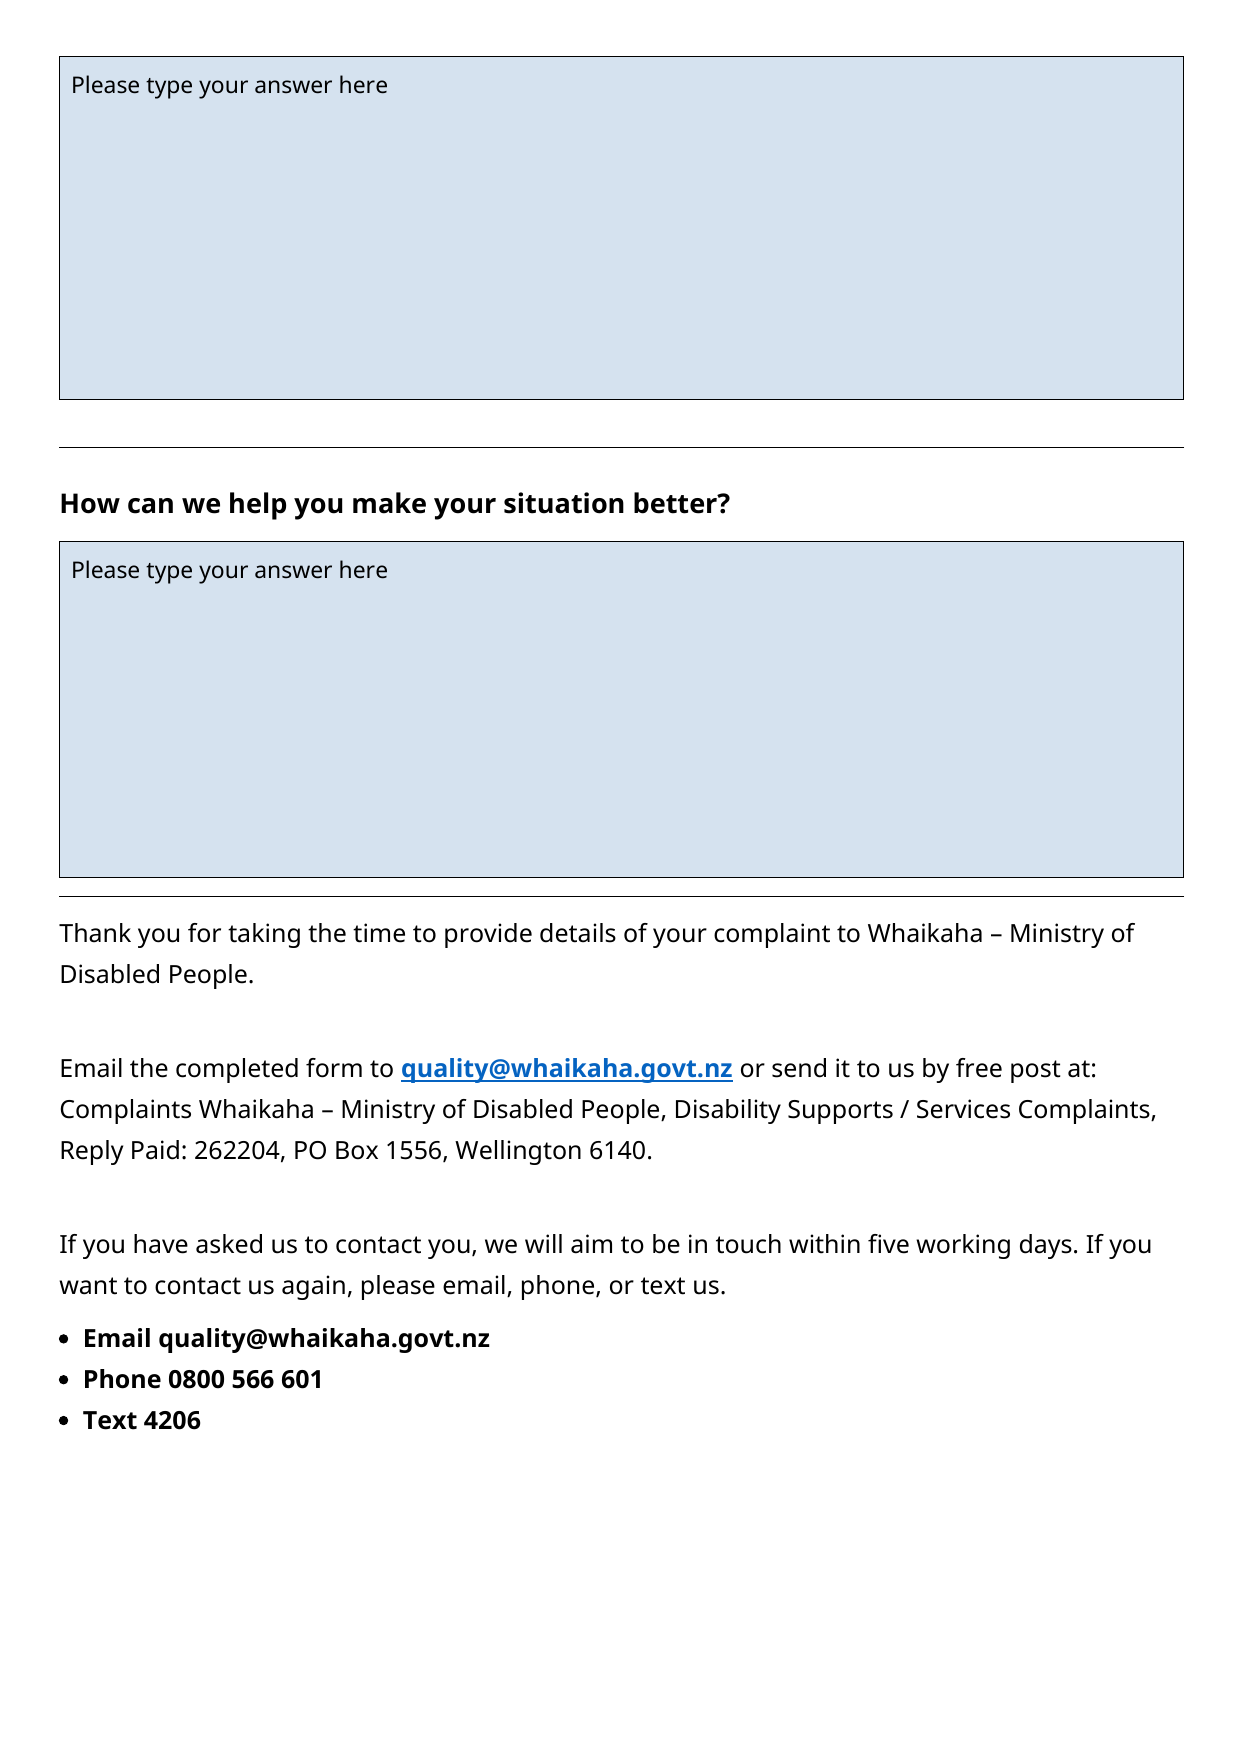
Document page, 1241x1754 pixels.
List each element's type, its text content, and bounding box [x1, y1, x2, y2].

list Email quality@whaikaha.govt.nz [59, 1321, 1184, 1355]
list Phone 0800 566 601 [59, 1362, 1184, 1396]
text Email the completed form to quality@whaikaha.govt.nz or send it to us by free post at: Complaints Whaikaha – Ministry of Disabled People, Disability Supports / Services Complaints, Reply Paid: 262204, PO Box 1556, Wellington 6140. [59, 1010, 1184, 1167]
text If you have asked us to contact you, we will aim to be in touch within five working days. If you want to contact us again, please email, phone, or text us. [59, 1186, 1184, 1302]
list Text 4206 [59, 1402, 1184, 1437]
text Thank you for taking the time to provide details of your complaint to Whaikaha – Ministry of Disabled People. [59, 916, 1184, 991]
subtitle How can we help you make your situation better? [59, 484, 1184, 521]
